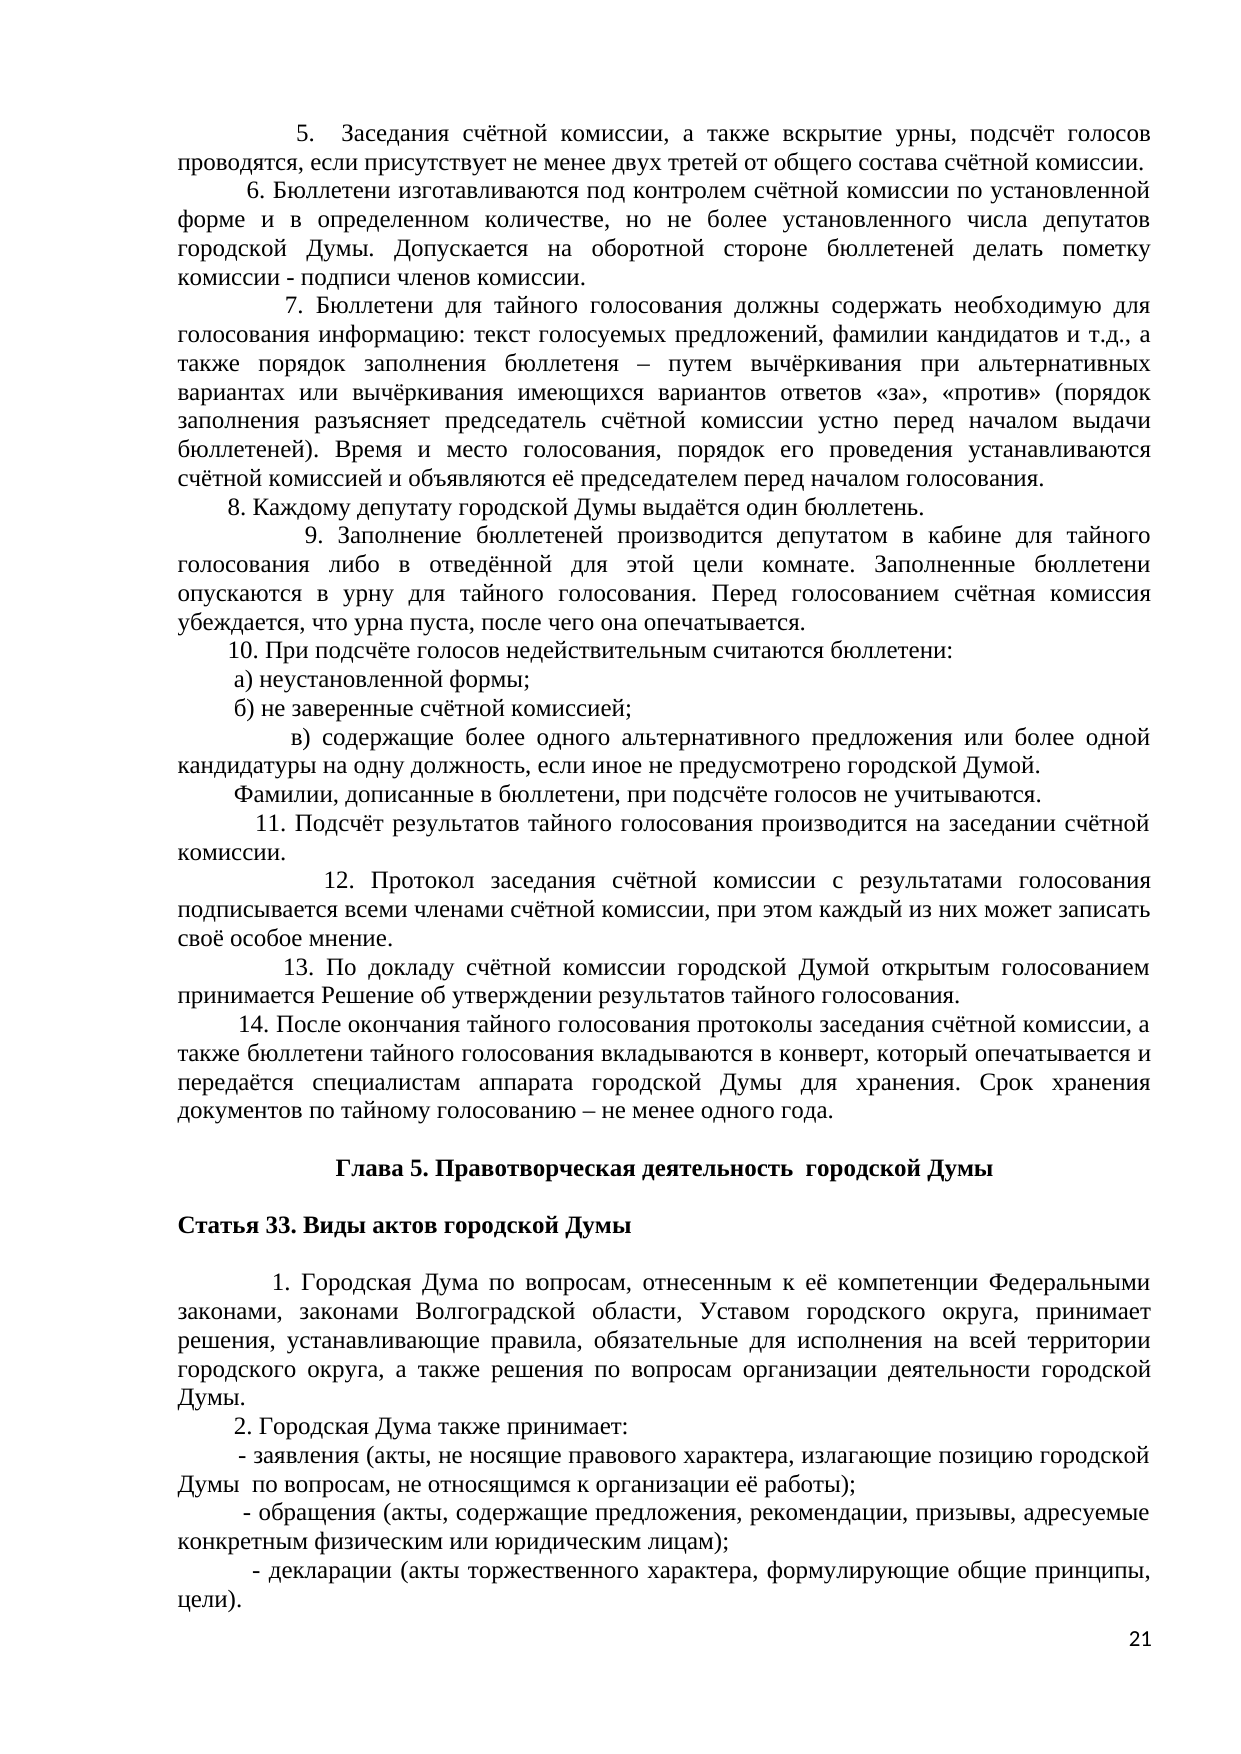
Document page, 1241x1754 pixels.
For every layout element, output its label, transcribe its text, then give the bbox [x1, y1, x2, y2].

text Статья 33. Виды актов городской Думы [177, 1211, 1152, 1239]
text б) не заверенные счётной комиссией; [177, 693, 1152, 722]
text - обращения (акты, содержащие предложения, рекомендации, призывы, адресуемые конкретным физическим или юридическим лицам); [177, 1497, 1152, 1555]
text Фамилии, дописанные в бюллетени, при подсчёте голосов не учитываются. [177, 779, 1152, 808]
text 9. Заполнение бюллетеней производится депутатом в кабине для тайного голосования либо в отведённой для этой цели комнате. Заполненные бюллетени опускаются в урну для тайного голосования. Перед голосованием счётная комиссия убеждается, что урна пуста, после чего она опечатывается. [177, 521, 1152, 636]
text 14. После окончания тайного голосования протоколы заседания счётной комиссии, а также бюллетени тайного голосования вкладываются в конверт, который опечатывается и передаётся специалистам аппарата городской Думы для хранения. Срок хранения документов по тайному голосованию – не менее одного года. [177, 1009, 1152, 1124]
text - декларации (акты торжественного характера, формулирующие общие принципы, цели). [177, 1555, 1152, 1612]
text 13. По докладу счётной комиссии городской Думой открытым голосованием принимается Решение об утверждении результатов тайного голосования. [177, 952, 1152, 1009]
text 1. Городская Дума по вопросам, отнесенным к её компетенции Федеральными законами, законами Волгоградской области, Уставом городского округа, принимает решения, устанавливающие правила, обязательные для исполнения на всей территории городского округа, а также решения по вопросам организации деятельности городской Думы. [177, 1267, 1152, 1411]
text 7. Бюллетени для тайного голосования должны содержать необходимую для голосования информацию: текст голосуемых предложений, фамилии кандидатов и т.д., а также порядок заполнения бюллетеня – путем вычёркивания при альтернативных вариантах или вычёркивания имеющихся вариантов ответов «за», «против» (порядок заполнения разъясняет председатель счётной комиссии устно перед началом выдачи бюллетеней). Время и место голосования, порядок его проведения устанавливаются счётной комиссией и объявляются её председателем перед началом голосования. [177, 291, 1152, 492]
text 2. Городская Дума также принимает: [177, 1411, 1152, 1440]
text 11. Подсчёт результатов тайного голосования производится на заседании счётной комиссии. [177, 808, 1152, 866]
text Глава 5. Правотворческая деятельность городской Думы [177, 1153, 1152, 1182]
text 10. При подсчёте голосов недействительным считаются бюллетени: [177, 636, 1152, 664]
text 5. Заседания счётной комиссии, а также вскрытие урны, подсчёт голосов проводятся, если присутствует не менее двух третей от общего состава счётной комиссии. [177, 118, 1152, 176]
text - заявления (акты, не носящие правового характера, излагающие позицию городской Думы по вопросам, не относящимся к организации её работы); [177, 1440, 1152, 1497]
text а) неустановленной формы; [177, 664, 1152, 693]
text 12. Протокол заседания счётной комиссии с результатами голосования подписывается всеми членами счётной комиссии, при этом каждый из них может записать своё особое мнение. [177, 866, 1152, 952]
text в) содержащие более одного альтернативного предложения или более одной кандидатуры на одну должность, если иное не предусмотрено городской Думой. [177, 722, 1152, 779]
text 8. Каждому депутату городской Думы выдаётся один бюллетень. [177, 492, 1152, 521]
text 6. Бюллетени изготавливаются под контролем счётной комиссии по установленной форме и в определенном количестве, но не более установленного числа депутатов городской Думы. Допускается на оборотной стороне бюллетеней делать пометку комиссии - подписи членов комиссии. [177, 176, 1152, 291]
